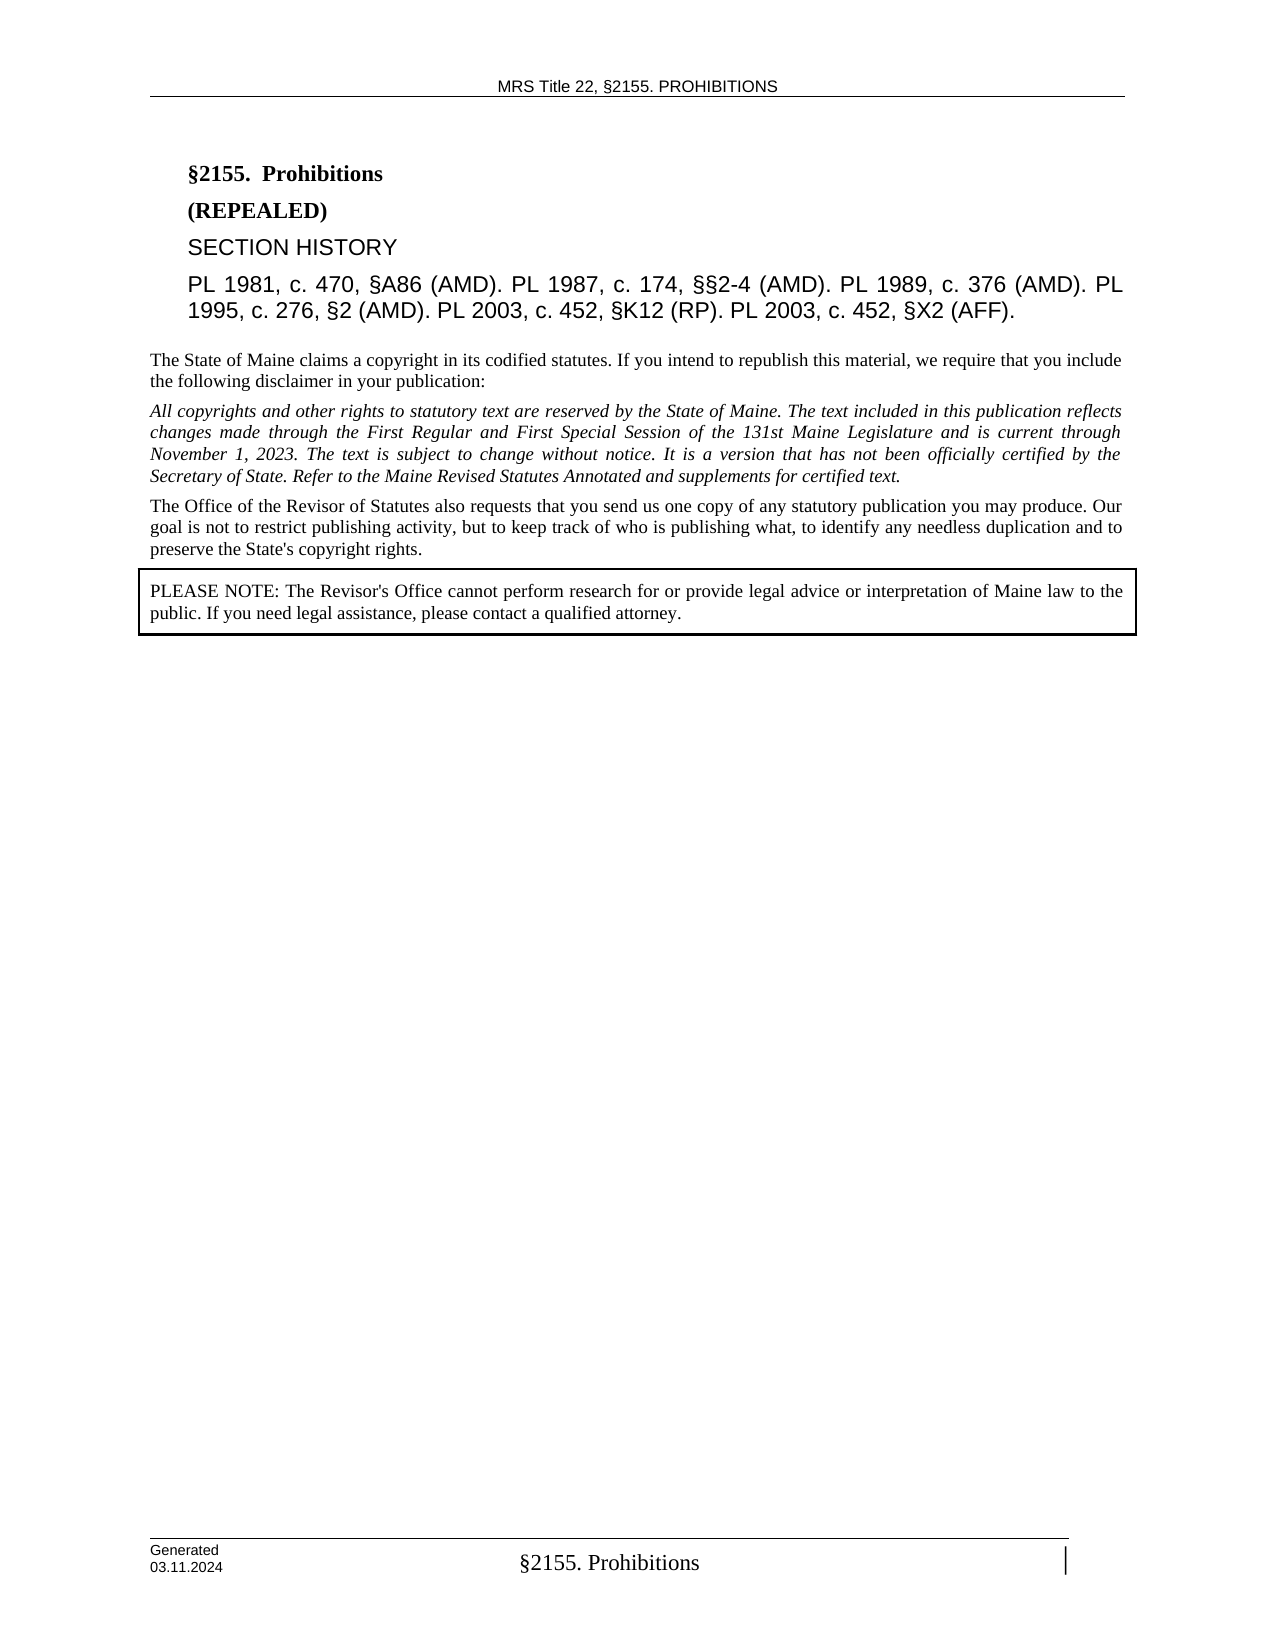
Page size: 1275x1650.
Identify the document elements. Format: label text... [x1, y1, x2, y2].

text (REPEALED) [187, 197, 1125, 223]
text All copyrights and other rights to statutory text are reserved by the State of Maine. The text included in this publication reflects changes made through the First Regular and First Special Session of the 131st Maine Legislature and is current through November 1, 2023 . The text is subject to change without notice. It is a version that has not been officially certified by the Secretary of State. Refer to the Maine Revised Statutes Annotated and supplements for certified text. [150, 400, 1125, 486]
text The Office of the Revisor of Statutes also requests that you send us one copy of any statutory publication you may produce. Our goal is not to restrict publishing activity, but to keep track of who is publishing what, to identify any needless duplication and to preserve the State's copyright rights. [150, 494, 1125, 559]
text SECTION HISTORY [187, 234, 1125, 260]
text PL 1981, c. 470, §A86 (AMD). PL 1987, c. 174, §§2-4 (AMD). PL 1989, c. 376 (AMD). PL 1995, c. 276, §2 (AMD). PL 2003, c. 452, §K12 (RP). PL 2003, c. 452, §X2 (AFF). [187, 271, 1125, 323]
text §2155. Prohibitions [187, 160, 1125, 187]
text PLEASE NOTE: The Revisor's Office cannot perform research for or provide legal advice or interpretation of Maine law to the public. If you need legal assistance, please contact a qualified attorney. [140, 570, 1135, 633]
text The State of Maine claims a copyright in its codified statutes. If you intend to republish this material, we require that you include the following disclaimer in your publication: [150, 348, 1125, 392]
